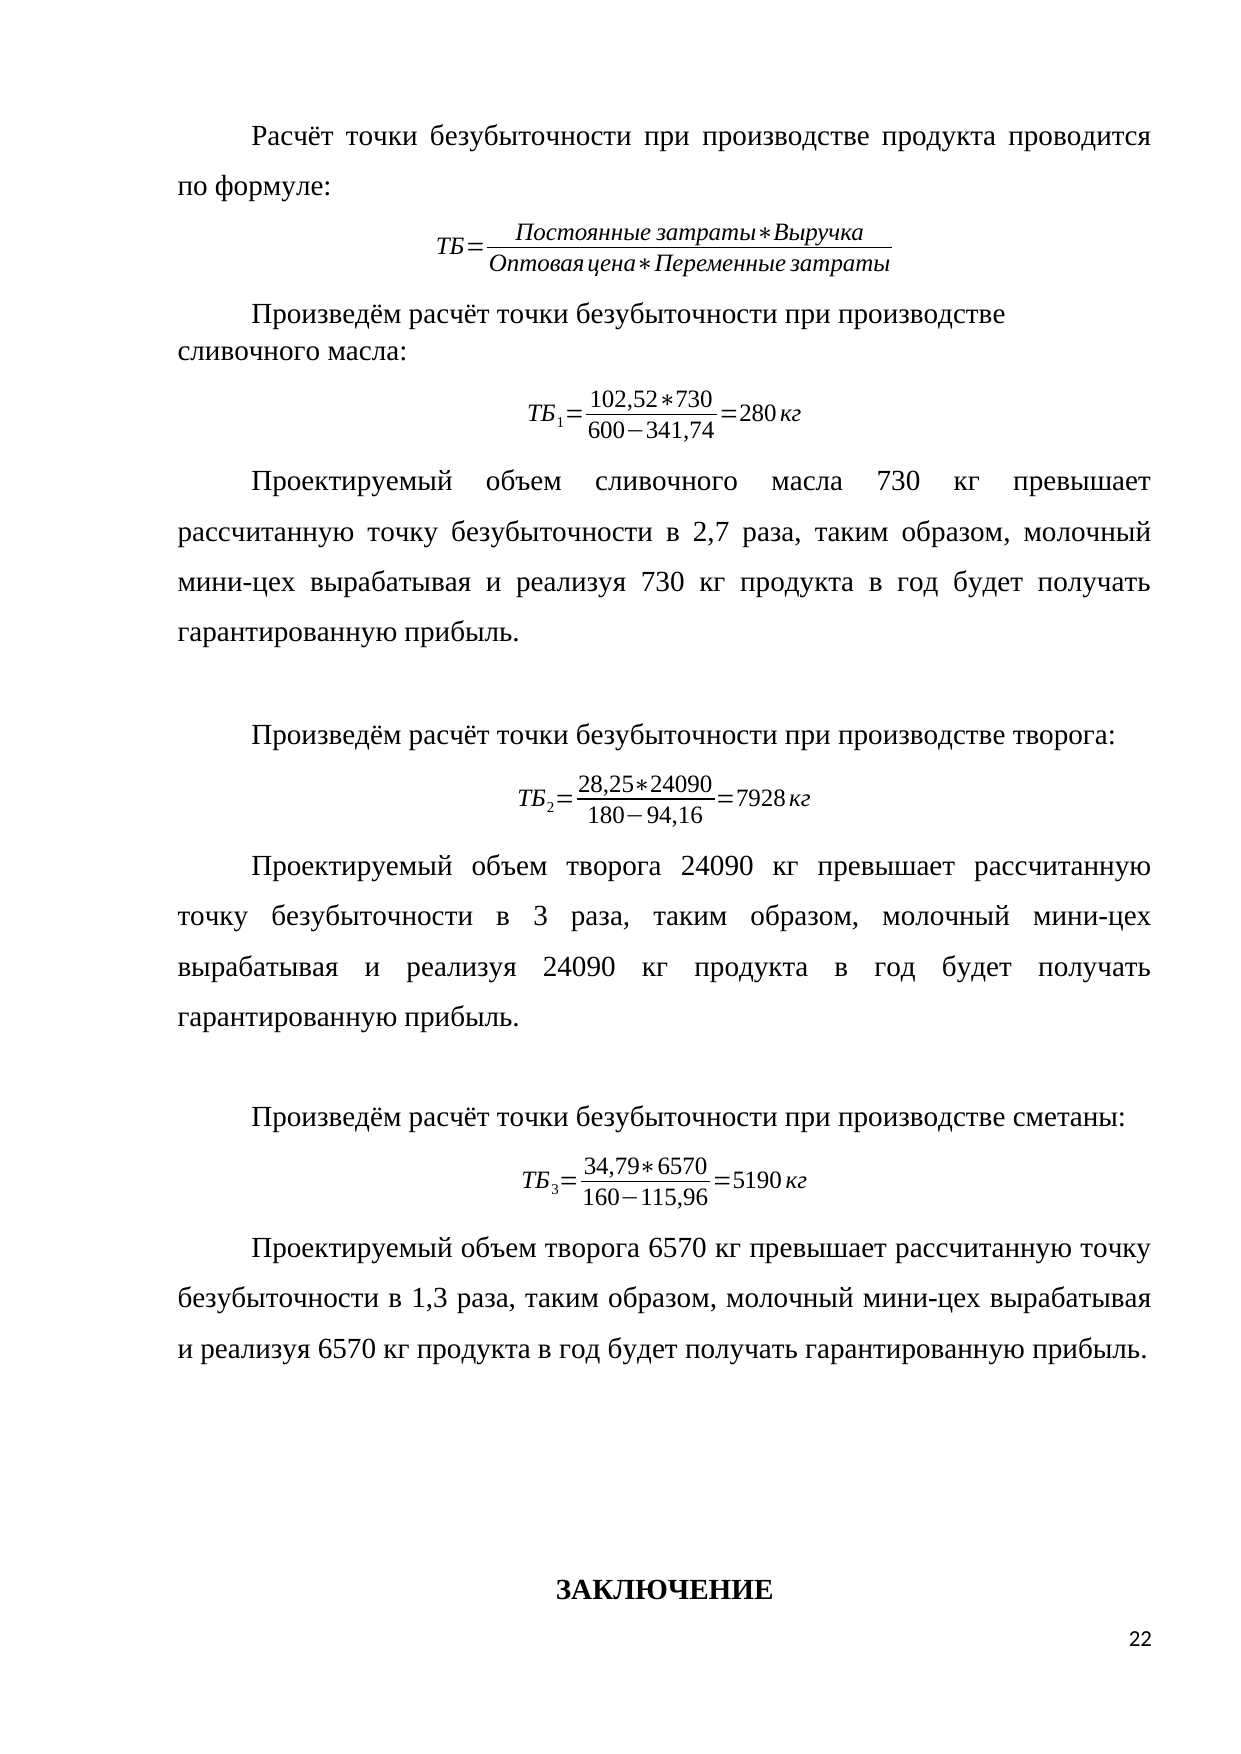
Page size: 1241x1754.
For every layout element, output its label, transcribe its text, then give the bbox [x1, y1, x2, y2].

text Проектируемый объем творога 24090 кг превышает рассчитанную точку безубыточности в 3 раза, таким образом, молочный мини-цех вырабатывая и реализуя 24090 кг продукта в год будет получать гарантированную прибыль. [177, 848, 1152, 1032]
text Произведём расчёт точки безубыточности при производстве сметаны: [177, 1099, 1152, 1133]
text Произведём расчёт точки безубыточности при производстве сливочного масла: [177, 297, 1152, 366]
text Проектируемый объем творога 6570 кг превышает рассчитанную точку безубыточности в 1,3 раза, таким образом, молочный мини-цех вырабатывая и реализуя 6570 кг продукта в год будет получать гарантированную прибыль. [177, 1230, 1152, 1364]
subtitle Заключение [177, 1572, 1152, 1606]
text Произведём расчёт точки безубыточности при производстве творога: [177, 717, 1152, 751]
text Расчёт точки безубыточности при производстве продукта проводится по формуле: [177, 118, 1152, 202]
text Проектируемый объем сливочного масла 730 кг превышает рассчитанную точку безубыточности в 2,7 раза, таким образом, молочный мини-цех вырабатывая и реализуя 730 кг продукта в год будет получать гарантированную прибыль. [177, 463, 1152, 648]
